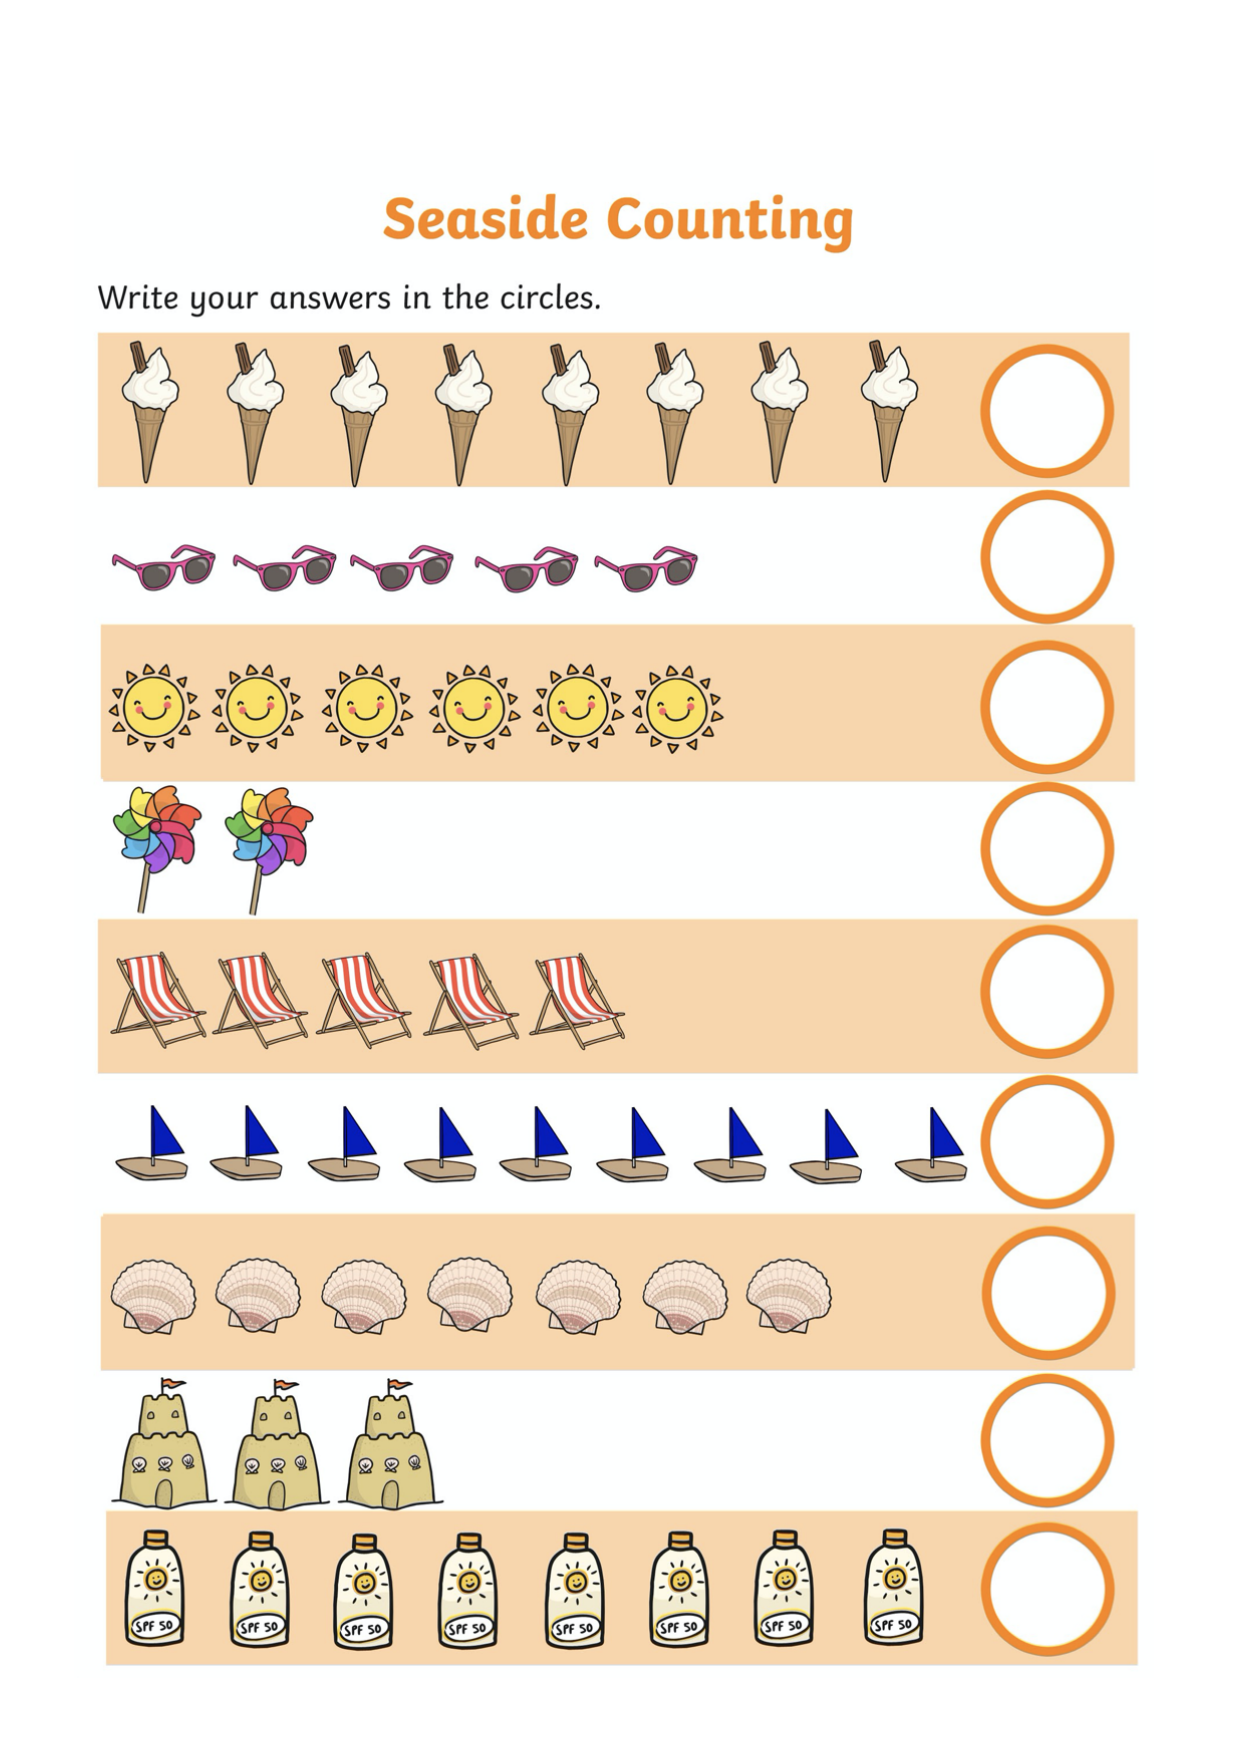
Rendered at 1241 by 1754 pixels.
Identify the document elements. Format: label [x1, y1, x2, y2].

picture [72, 150, 1154, 1675]
